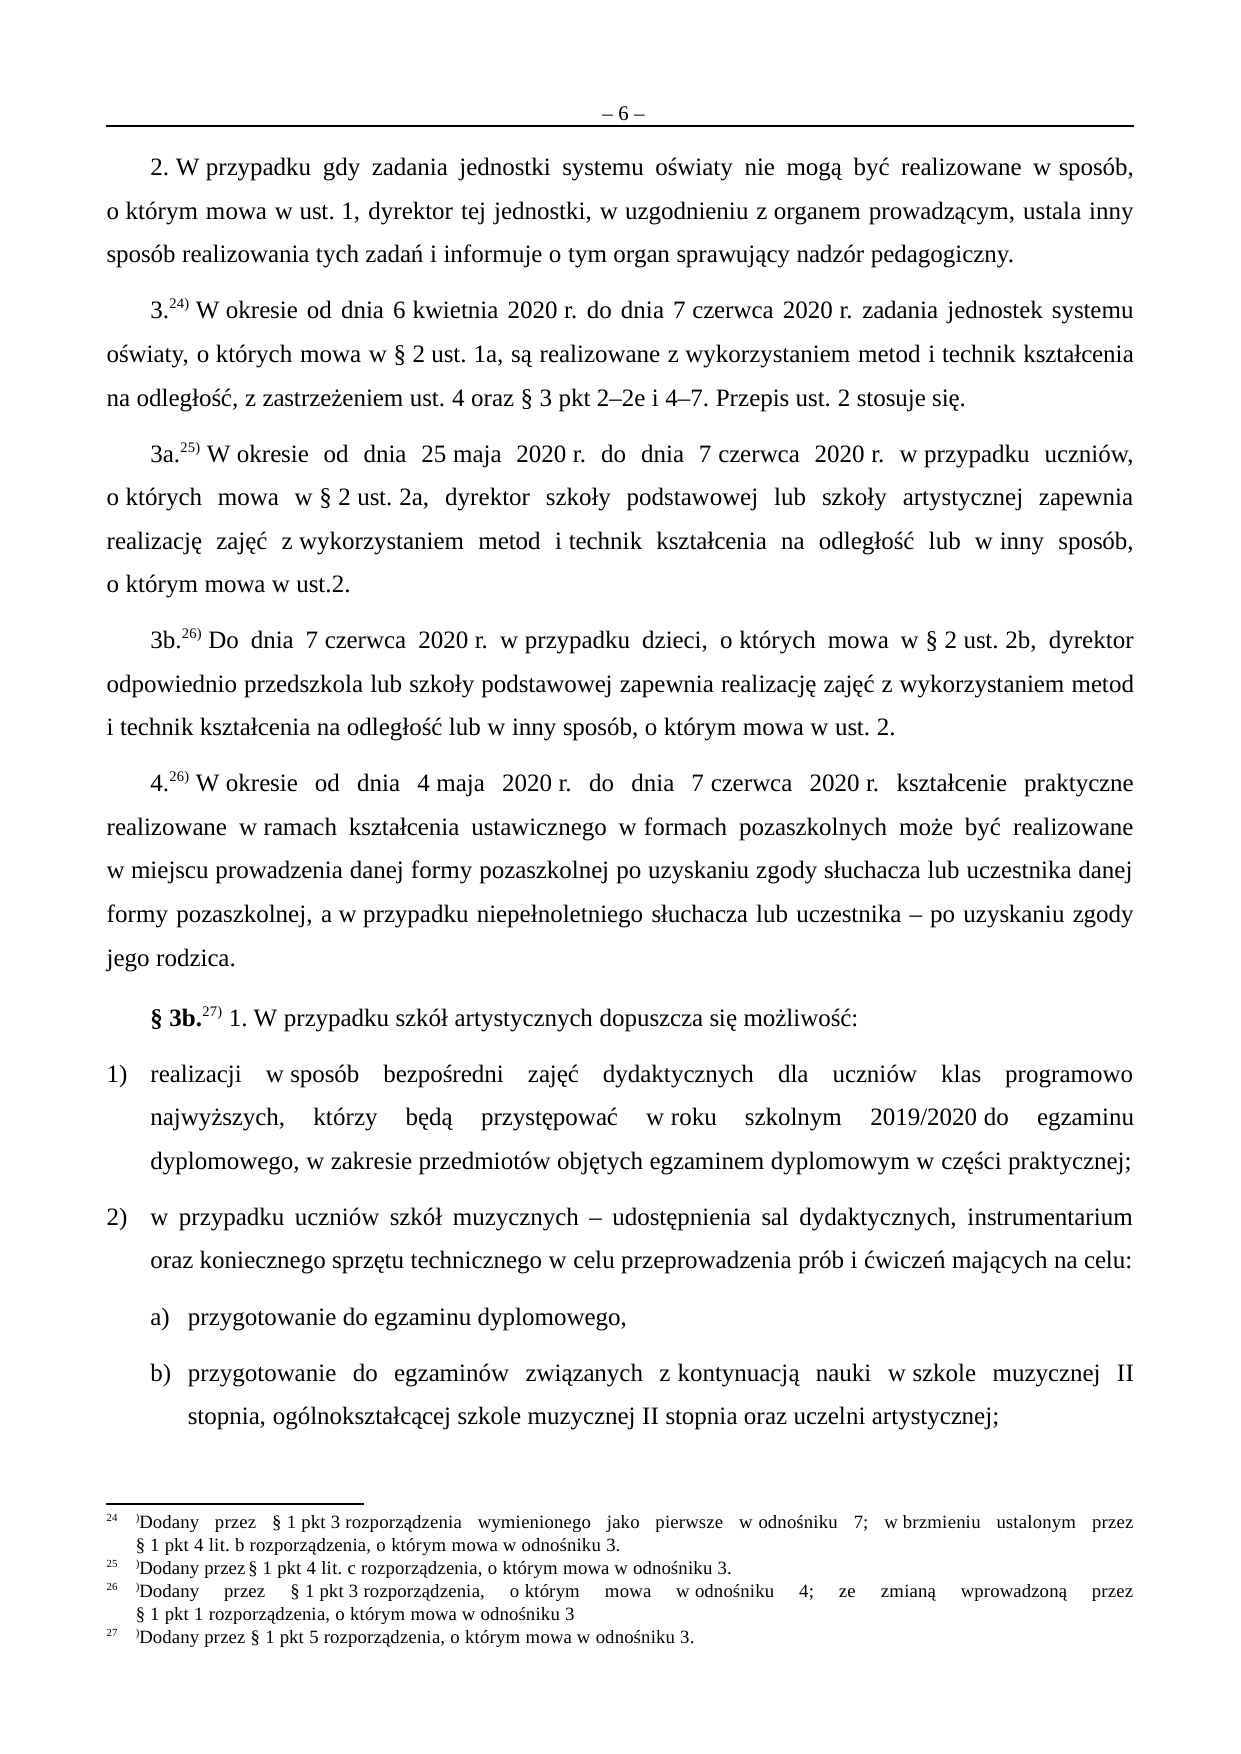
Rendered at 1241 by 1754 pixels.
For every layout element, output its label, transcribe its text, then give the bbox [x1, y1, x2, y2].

text 4.) W okresie od dnia 4 maja 2020 r. do dnia 7 czerwca 2020 r. kształcenie praktyczne realizowane w ramach kształcenia ustawicznego w formach pozaszkolnych może być realizowane w miejscu prowadzenia danej formy pozaszkolnej po uzyskaniu zgody słuchacza lub uczestnika danej formy pozaszkolnej, a w przypadku niepełnoletniego słuchacza lub uczestnika – po uzyskaniu zgody jego rodzica. [106, 768, 1134, 971]
text 1) realizacji w sposób bezpośredni zajęć dydaktycznych dla uczniów klas programowo najwyższych, którzy będą przystępować w roku szkolnym 2019/2020 do egzaminu dyplomowego, w zakresie przedmiotów objętych egzaminem dyplomowym w części praktycznej; [106, 1059, 1134, 1175]
text a) przygotowanie do egzaminu dyplomowego, [150, 1301, 1134, 1330]
text 3b.26) Do dnia 7 czerwca 2020 r. w przypadku dzieci, o których mowa w § 2 ust. 2b, dyrektor odpowiednio przedszkola lub szkoły podstawowej zapewnia realizację zajęć z wykorzystaniem metod i technik kształcenia na odległość lub w inny sposób, o którym mowa w ust. 2. [106, 625, 1134, 741]
text b) przygotowanie do egzaminów związanych z kontynuacją nauki w szkole muzycznej II stopnia, ogólnokształcącej szkole muzycznej II stopnia oraz uczelni artystycznej; [150, 1357, 1134, 1430]
text 2) w przypadku uczniów szkół muzycznych – udostępnienia sal dydaktycznych, instrumentarium oraz koniecznego sprzętu technicznego w celu przeprowadzenia prób i ćwiczeń mających na celu: [106, 1202, 1134, 1274]
text 3a.) W okresie od dnia 25 maja 2020 r. do dnia 7 czerwca 2020 r. w przypadku uczniów, o których mowa w § 2 ust. 2a, dyrektor szkoły podstawowej lub szkoły artystycznej zapewnia realizację zajęć z wykorzystaniem metod i technik kształcenia na odległość lub w inny sposób, o którym mowa w ust.2. [106, 438, 1134, 598]
text 3.) W okresie od dnia 6 kwietnia 2020 r. do dnia 7 czerwca 2020 r. zadania jednostek systemu oświaty, o których mowa w § 2 ust. 1a, są realizowane z wykorzystaniem metod i technik kształcenia na odległość, z zastrzeżeniem ust. 4 oraz § 3 pkt 2–2e i 4–7. Przepis ust. 2 stosuje się. [106, 295, 1134, 411]
text § 3b.) 1. W przypadku szkół artystycznych dopuszcza się możliwość: [106, 1003, 1134, 1032]
text 2. W przypadku gdy zadania jednostki systemu oświaty nie mogą być realizowane w sposób, o którym mowa w ust. 1, dyrektor tej jednostki, w uzgodnieniu z organem prowadzącym, ustala inny sposób realizowania tych zadań i informuje o tym organ sprawujący nadzór pedagogiczny. [106, 152, 1134, 268]
